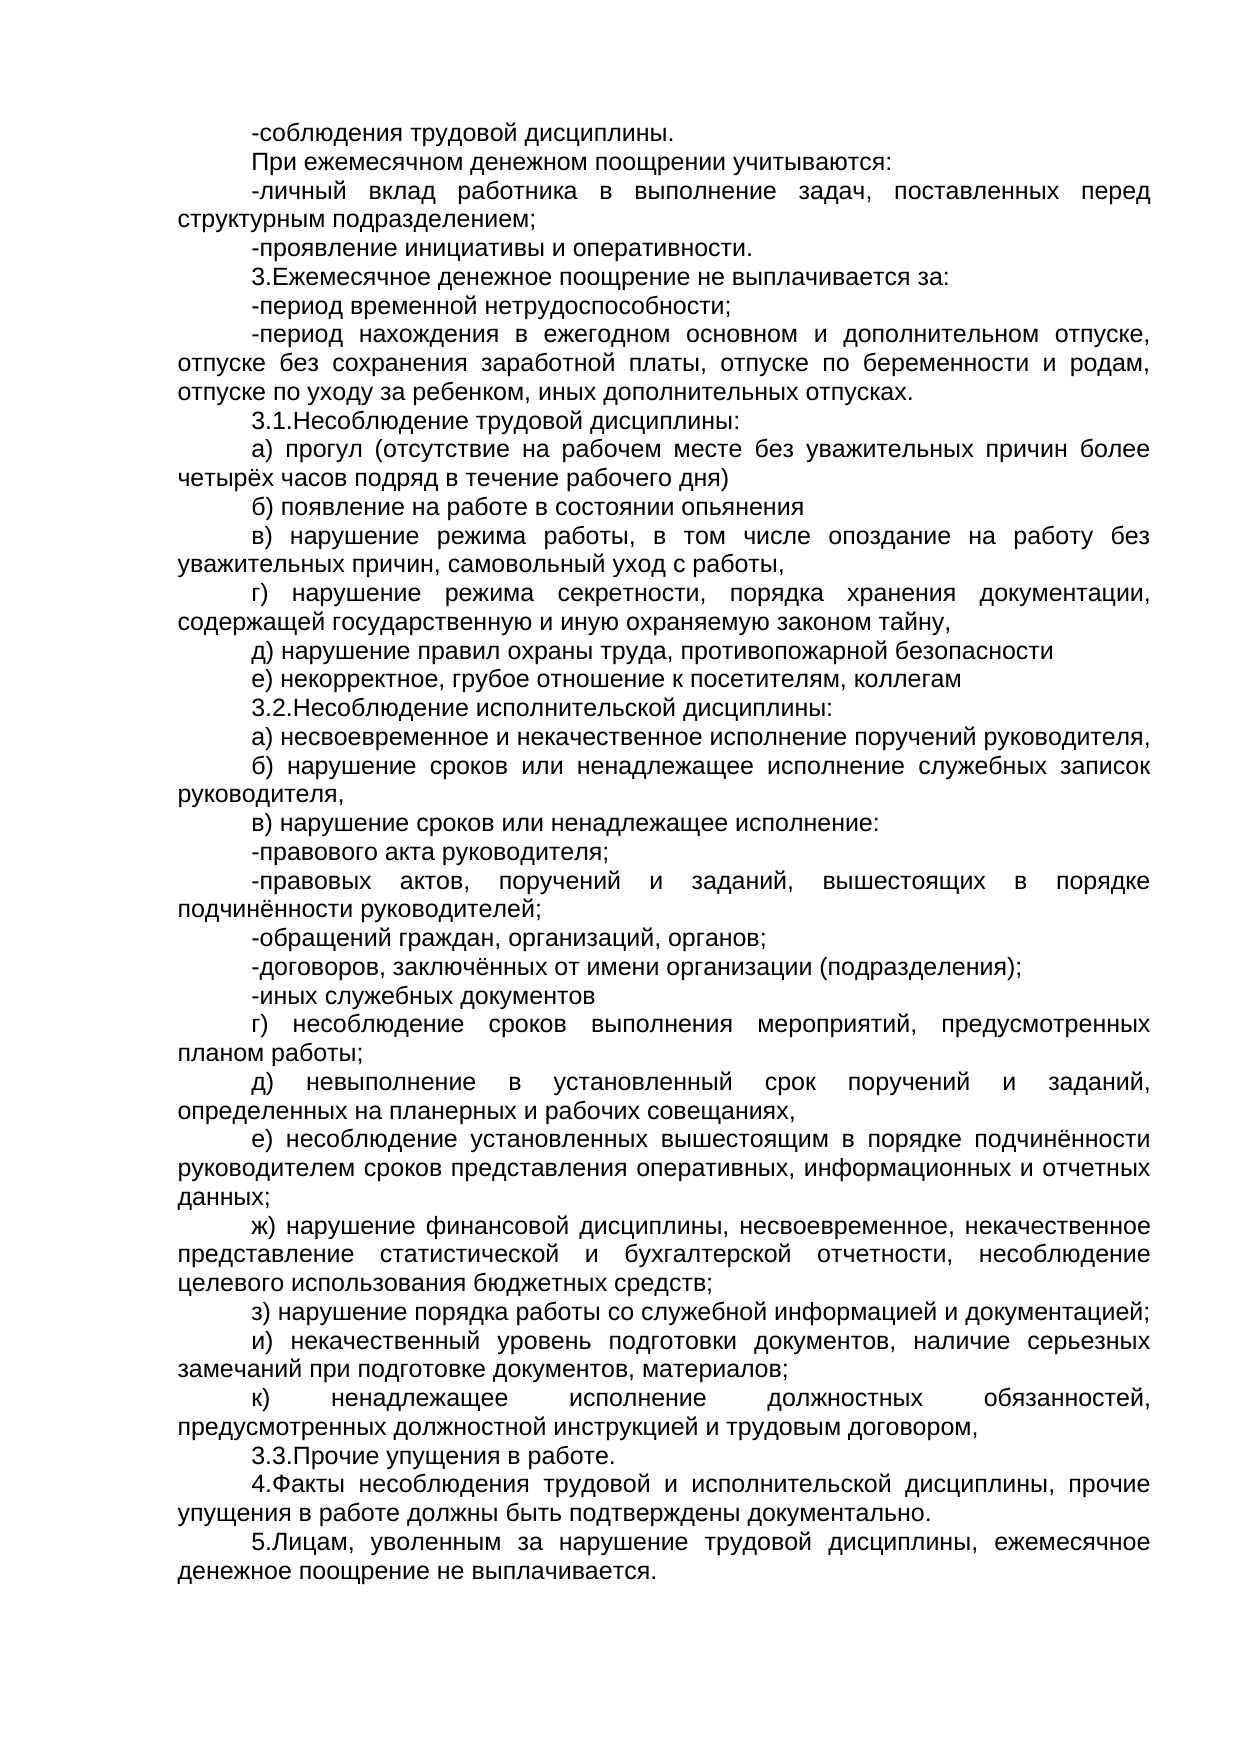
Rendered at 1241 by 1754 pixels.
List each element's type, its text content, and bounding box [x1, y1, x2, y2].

text б) появление на работе в состоянии опьянения [177, 492, 1152, 521]
text 3.2.Несоблюдение исполнительской дисциплины: [177, 693, 1152, 722]
text г) несоблюдение сроков выполнения мероприятий, предусмотренных планом работы; [177, 1009, 1152, 1067]
text -обращений граждан, организаций, органов; [177, 923, 1152, 952]
text е) некорректное, грубое отношение к посетителям, коллегам [177, 664, 1152, 693]
text д) невыполнение в установленный срок поручений и заданий, определенных на планерных и рабочих совещаниях, [177, 1067, 1152, 1124]
text -правовых актов, поручений и заданий, вышестоящих в порядке подчинённости руководителей; [177, 866, 1152, 923]
text 3.Ежемесячное денежное поощрение не выплачивается за: [177, 262, 1152, 291]
text и) некачественный уровень подготовки документов, наличие серьезных замечаний при подготовке документов, материалов; [177, 1326, 1152, 1383]
text ж) нарушение финансовой дисциплины, несвоевременное, некачественное представление статистической и бухгалтерской отчетности, несоблюдение целевого использования бюджетных средств; [177, 1211, 1152, 1297]
text д) нарушение правил охраны труда, противопожарной безопасности [177, 636, 1152, 664]
text -период временной нетрудоспособности; [177, 291, 1152, 319]
text -период нахождения в ежегодном основном и дополнительном отпуске, отпуске без сохранения заработной платы, отпуске по беременности и родам, отпуске по уходу за ребенком, иных дополнительных отпусках. [177, 319, 1152, 406]
text г) нарушение режима секретности, порядка хранения документации, содержащей государственную и иную охраняемую законом тайну, [177, 578, 1152, 636]
text 5.Лицам, уволенным за нарушение трудовой дисциплины, ежемесячное денежное поощрение не выплачивается. [177, 1527, 1152, 1584]
text в) нарушение сроков или ненадлежащее исполнение: [177, 808, 1152, 837]
text -личный вклад работника в выполнение задач, поставленных перед структурным подразделением; [177, 176, 1152, 233]
text -договоров, заключённых от имени организации (подразделения); [177, 952, 1152, 981]
text з) нарушение порядка работы со служебной информацией и документацией; [177, 1297, 1152, 1326]
text б) нарушение сроков или ненадлежащее исполнение служебных записок руководителя, [177, 751, 1152, 808]
text -иных служебных документов [177, 981, 1152, 1009]
text а) несвоевременное и некачественное исполнение поручений руководителя, [177, 722, 1152, 751]
text -проявление инициативы и оперативности. [177, 233, 1152, 262]
text 3.1.Несоблюдение трудовой дисциплины: [177, 406, 1152, 434]
text е) несоблюдение установленных вышестоящим в порядке подчинённости руководителем сроков представления оперативных, информационных и отчетных данных; [177, 1124, 1152, 1211]
text -правового акта руководителя; [177, 837, 1152, 866]
text При ежемесячном денежном поощрении учитываются: [177, 147, 1152, 176]
text -соблюдения трудовой дисциплины. [177, 118, 1152, 147]
text а) прогул (отсутствие на рабочем месте без уважительных причин более четырёх часов подряд в течение рабочего дня) [177, 434, 1152, 492]
text 4.Факты несоблюдения трудовой и исполнительской дисциплины, прочие упущения в работе должны быть подтверждены документально. [177, 1469, 1152, 1527]
text 3.3.Прочие упущения в работе. [177, 1441, 1152, 1469]
text в) нарушение режима работы, в том числе опоздание на работу без уважительных причин, самовольный уход с работы, [177, 521, 1152, 578]
text к) ненадлежащее исполнение должностных обязанностей, предусмотренных должностной инструкцией и трудовым договором, [177, 1383, 1152, 1441]
